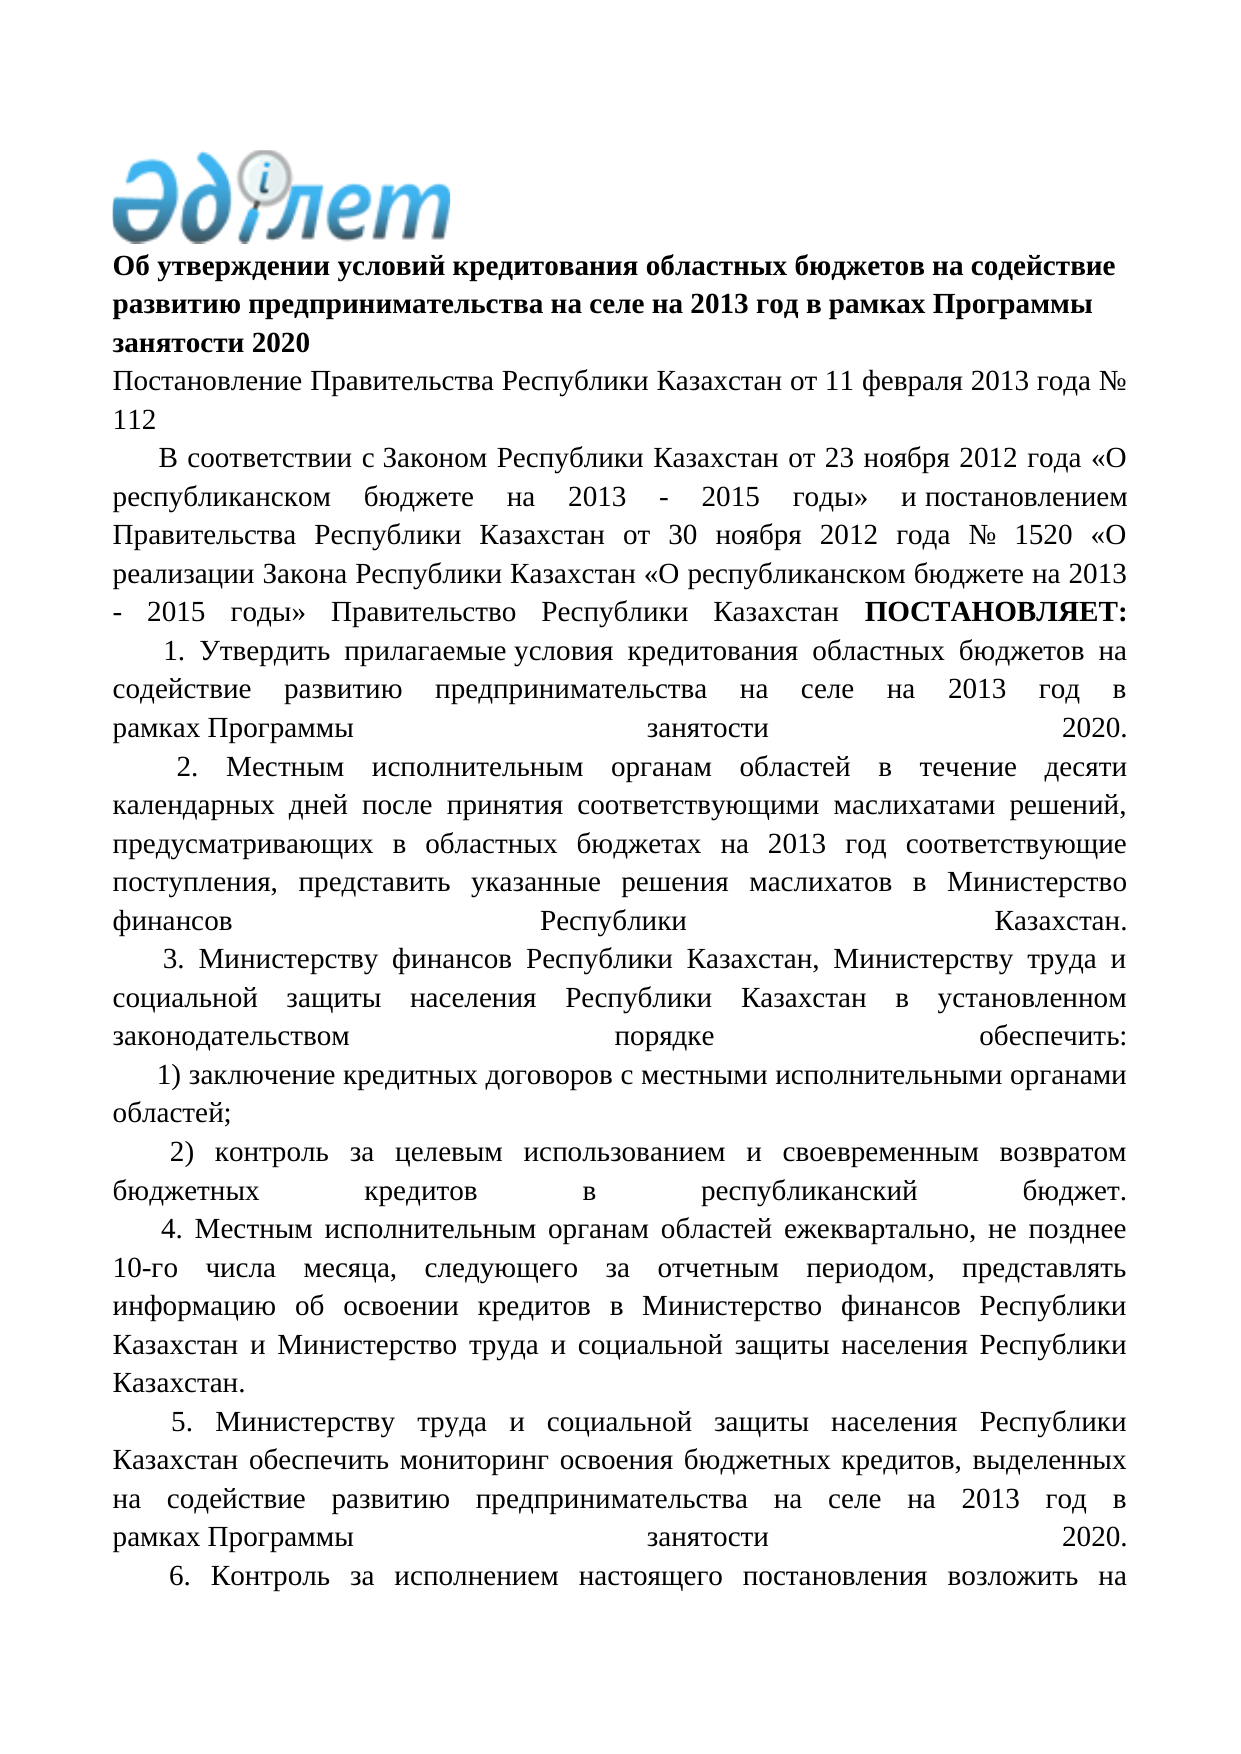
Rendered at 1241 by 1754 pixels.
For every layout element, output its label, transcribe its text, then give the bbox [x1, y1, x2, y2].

text Об утверждении условий кредитования областных бюджетов на содействие развитию предпринимательства на селе на 2013 год в рамках Программы занятости 2020 [112, 248, 1128, 358]
picture [112, 150, 451, 244]
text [112, 440, 1128, 1592]
text Постановление Правительства Республики Казахстан от 11 февраля 2013 года № 112 [112, 363, 1128, 435]
